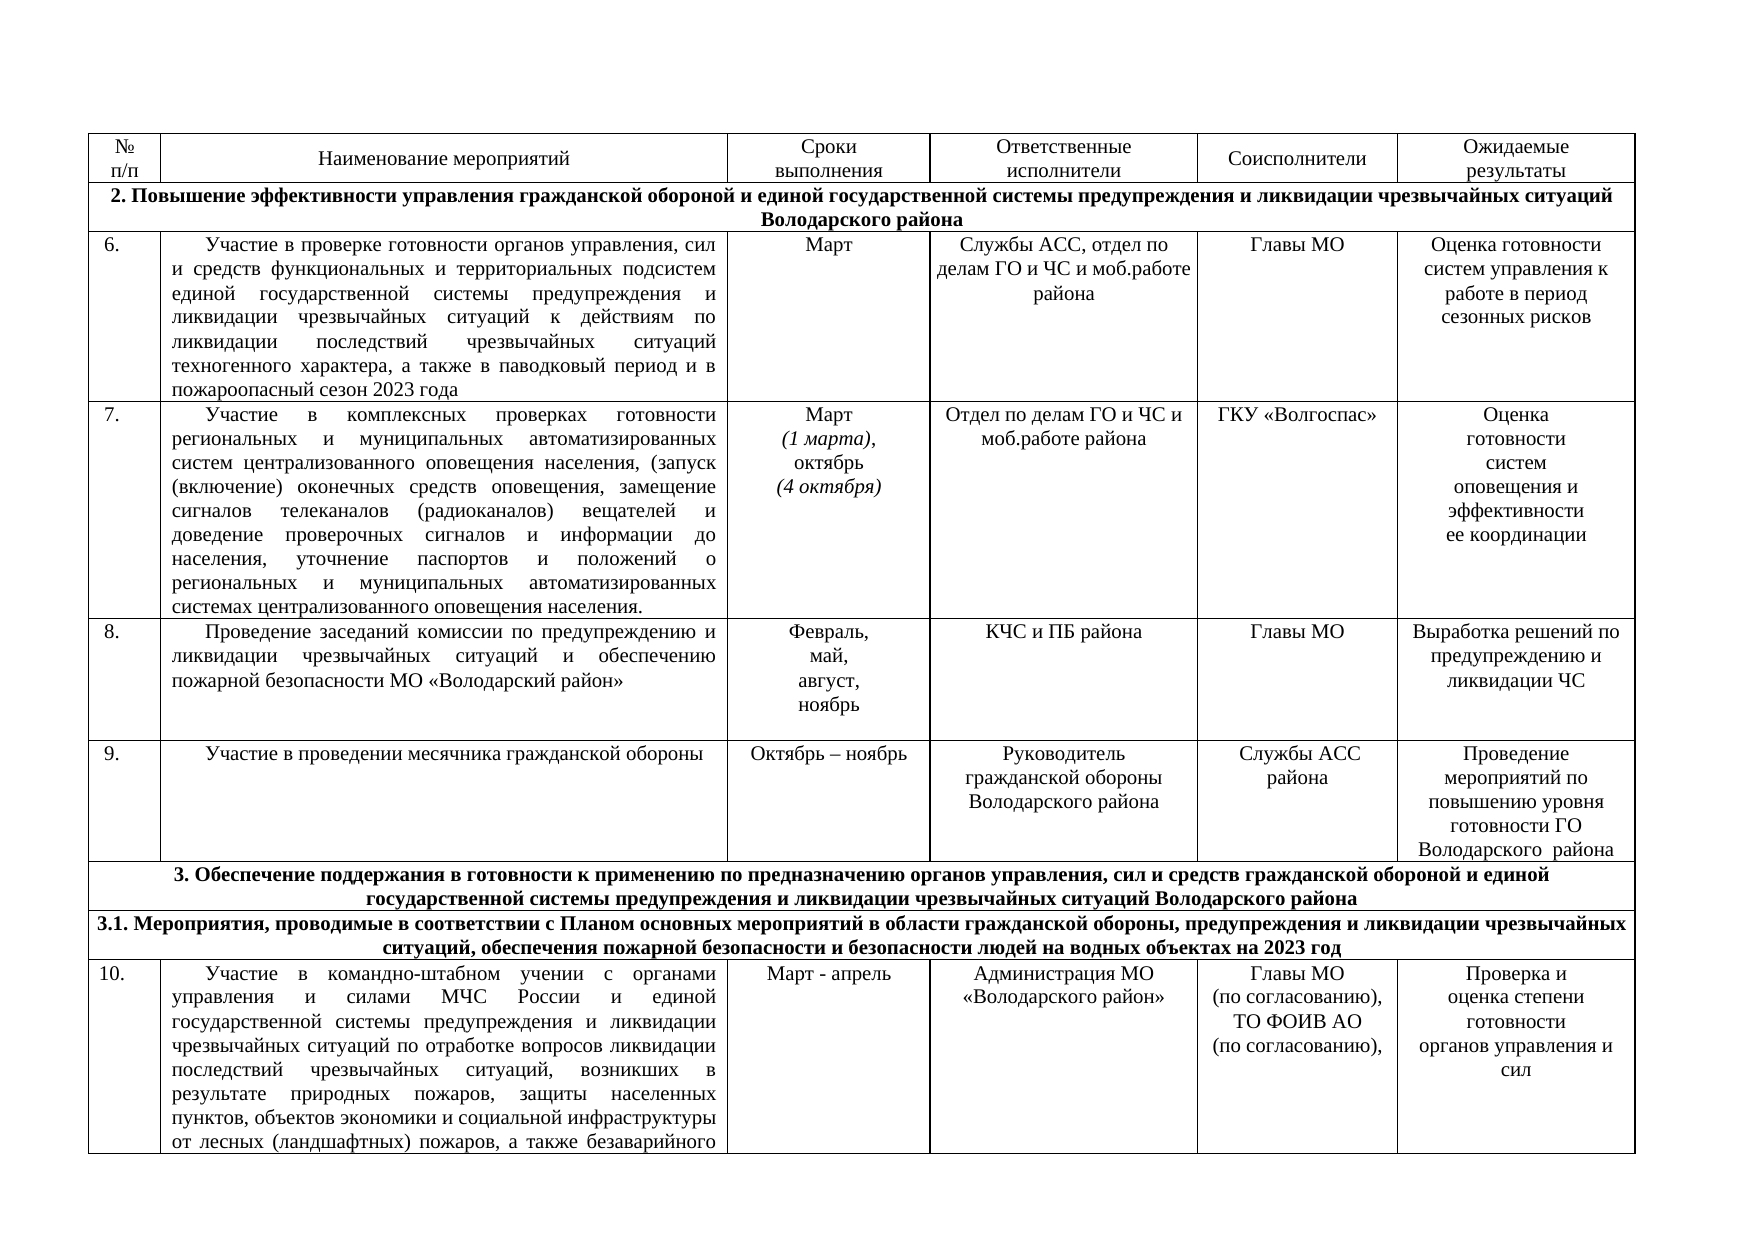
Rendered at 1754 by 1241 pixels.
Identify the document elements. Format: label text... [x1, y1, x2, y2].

table_cell Участие в проверке готовности органов управления, сил и средств функциональных и территориальных подсистем единой государственной системы предупреждения и ликвидации чрезвычайных ситуаций к действиям по ликвидации последствий чрезвычайных ситуаций техногенного характера, а также в паводковый период и в пожароопасный сезон 2023 года [161, 232, 727, 401]
table_cell [89, 619, 160, 740]
table_cell Администрация МО «Володарского район» [931, 960, 1197, 1153]
table_cell Проведение заседаний комиссии по предупреждению и ликвидации чрезвычайных ситуаций и обеспечению пожарной безопасности МО «Володарский район» [161, 619, 727, 740]
table_cell 2. Повышение эффективности управления гражданской обороной и единой государственной системы предупреждения и ликвидации чрезвычайных ситуаций Володарского района [89, 183, 1634, 231]
table_header Соисполнители [1198, 134, 1397, 182]
table_cell Март (1 марта), октябрь (4 октября) [728, 402, 929, 618]
table_header Наименование мероприятий [161, 134, 727, 182]
table_header Ответственные исполнители [931, 134, 1197, 182]
table_cell Участие в комплексных проверках готовности региональных и муниципальных автоматизированных систем централизованного оповещения населения, (запуск (включение) оконечных средств оповещения, замещение сигналов телеканалов (радиоканалов) вещателей и доведение проверочных сигналов и информации до населения, уточнение паспортов и положений о региональных и муниципальных автоматизированных системах централизованного оповещения населения. [161, 402, 727, 618]
table_cell Руководитель гражданской обороны Володарского района [931, 741, 1197, 861]
table_cell Выработка решений по предупреждению и ликвидации ЧС [1398, 619, 1634, 740]
table_header Сроки выполнения [728, 134, 929, 182]
table_cell Март - апрель [728, 960, 929, 1153]
table_cell Отдел по делам ГО и ЧС и моб.работе района [931, 402, 1197, 618]
table_cell Март [728, 232, 929, 401]
table_cell Участие в проведении месячника гражданской обороны [161, 741, 727, 861]
table_cell Службы АСС района [1198, 741, 1397, 861]
table_header № п/п [89, 134, 160, 182]
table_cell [1198, 960, 1397, 1153]
table_cell КЧС и ПБ района [931, 619, 1197, 740]
table_cell Главы МО [1198, 619, 1397, 740]
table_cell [1398, 960, 1634, 1153]
table_cell ГКУ «Волгоспас» [1198, 402, 1397, 618]
table_cell [89, 402, 160, 618]
table_cell [89, 741, 160, 861]
table_cell Службы АСС, отдел по делам ГО и ЧС и моб.работе района [931, 232, 1197, 401]
table_header Ожидаемые результаты [1398, 134, 1634, 182]
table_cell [161, 960, 727, 1153]
table_cell Главы МО [1198, 232, 1397, 401]
table_cell 3.1. Мероприятия, проводимые в соответствии с Планом основных мероприятий в области гражданской обороны, предупреждения и ликвидации чрезвычайных ситуаций, обеспечения пожарной безопасности и безопасности людей на водных объектах на 2023 год [89, 911, 1634, 959]
table_cell Февраль, май, август, ноябрь [728, 619, 929, 740]
table_cell 3. Обеспечение поддержания в готовности к применению по предназначению органов управления, сил и средств гражданской обороной и единой государственной системы предупреждения и ликвидации чрезвычайных ситуаций Володарского района [89, 862, 1634, 910]
table_cell [89, 960, 160, 1153]
table_cell Оценка готовности систем управления к работе в период сезонных рисков [1398, 232, 1634, 401]
table_cell Проведение мероприятий по повышению уровня готовности ГО Володарского района [1398, 741, 1634, 861]
table_cell Октябрь – ноябрь [728, 741, 929, 861]
table_cell Оценка готовности систем оповещения и эффективности ее координации [1398, 402, 1634, 618]
table_cell [89, 232, 160, 401]
